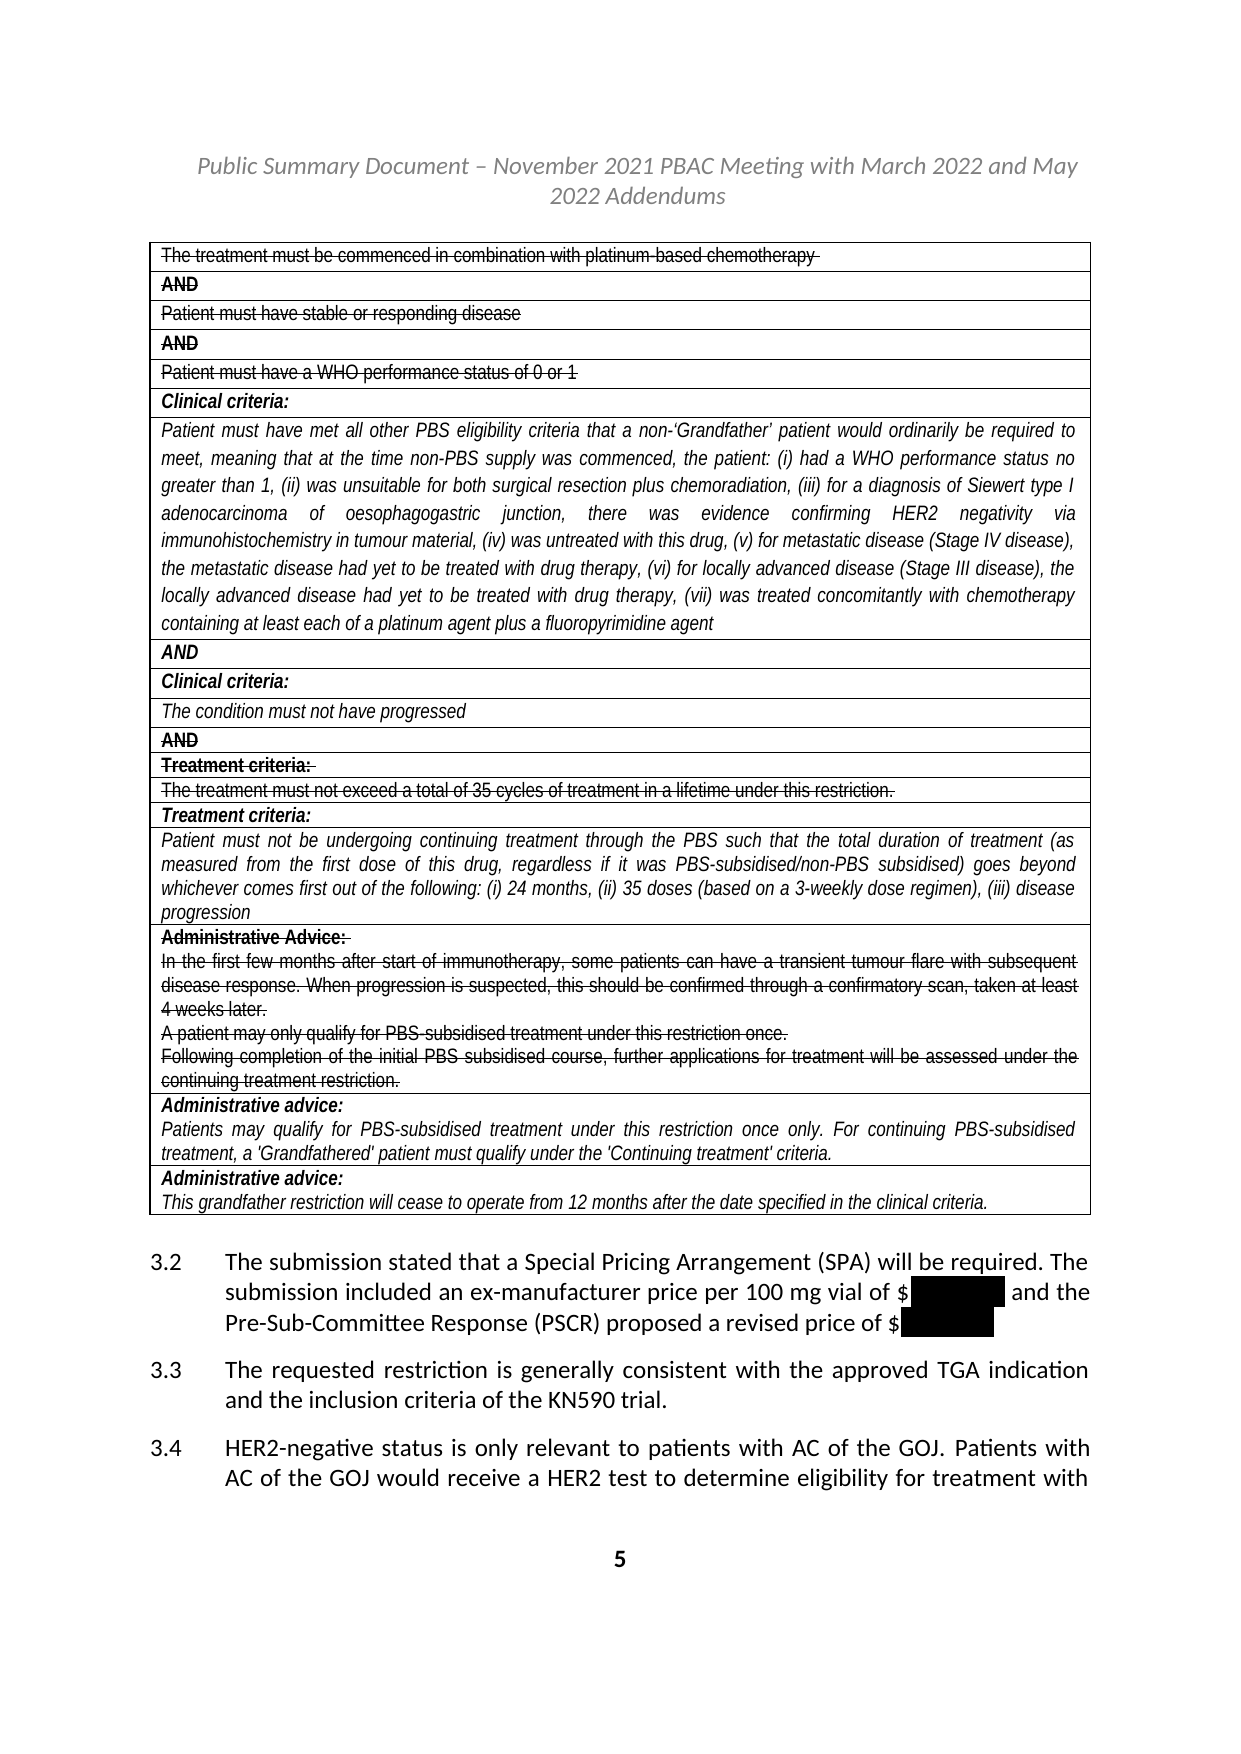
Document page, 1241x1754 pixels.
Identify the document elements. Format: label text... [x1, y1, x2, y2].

table_cell AND [151, 728, 1090, 752]
table_cell Patient must have a WHO performance status of 0 or 1 [151, 360, 1090, 388]
table_cell AND [151, 640, 1090, 668]
table_cell Administrative advice: Patients may qualify for PBS-subsidised treatment under this restriction once only. For continuing PBS-subsidised treatment, a 'Grandfathered' patient must qualify under the 'Continuing treatment' criteria. [151, 1094, 1090, 1165]
table_cell The condition must not have progressed [151, 699, 1090, 727]
table_cell Administrative Advice: In the first few months after start of immunotherapy, some patients can have a transient tumour flare with subsequent disease response. When progression is suspected, this should be confirmed through a confirmatory scan, taken at least 4 weeks later. A patient may only qualify for PBS-subsidised treatment under this restriction once. Following completion of the initial PBS subsidised course, further applications for treatment will be assessed under the continuing treatment restriction. [151, 925, 1090, 1092]
table_cell Patient must have stable or responding disease [151, 301, 1090, 329]
table_cell Treatment criteria: [151, 753, 1090, 777]
list The requested restriction is generally consistent with the approved TGA indication and the inclusion criteria of the KN590 trial. [150, 1354, 1090, 1415]
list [150, 1432, 1090, 1493]
table_cell Treatment criteria: [151, 803, 1090, 827]
table_cell The treatment must be commenced in combination with platinum-based chemotherapy [151, 243, 1090, 271]
table_cell Patient must not be undergoing continuing treatment through the PBS such that the total duration of treatment (as measured from the first dose of this drug, regardless if it was PBS-subsidised/non-PBS subsidised) goes beyond whichever comes first out of the following: (i) 24 months, (ii) 35 doses (based on a 3-weekly dose regimen), (iii) disease progression [151, 828, 1090, 924]
table_cell AND [151, 272, 1090, 300]
table_cell Patient must have met all other PBS eligibility criteria that a non-‘Grandfather’ patient would ordinarily be required to meet, meaning that at the time non-PBS supply was commenced, the patient: (i) had a WHO performance status no greater than 1, (ii) was unsuitable for both surgical resection plus chemoradiation, (iii) for a diagnosis of Siewert type I adenocarcinoma of oesophagogastric junction, there was evidence confirming HER2 negativity via immunohistochemistry in tumour material, (iv) was untreated with this drug, (v) for metastatic disease (Stage IV disease), the metastatic disease had yet to be treated with drug therapy, (vi) for locally advanced disease (Stage III disease), the locally advanced disease had yet to be treated with drug therapy, (vii) was treated concomitantly with chemotherapy containing at least each of a platinum agent plus a fluoropyrimidine agent [151, 418, 1090, 639]
table_cell Administrative advice: This grandfather restriction will cease to operate from 12 months after the date specified in the clinical criteria. [151, 1166, 1090, 1214]
list The submission stated that a Special Pricing Arrangement (SPA) will be required. The submission included an ex-manufacturer price per 100 mg vial of $''''''''''''''''' and the Pre-Sub-Committee Response (PSCR) proposed a revised price of $''''''''''''''''' [150, 1246, 1090, 1337]
table_cell AND [151, 330, 1090, 359]
table_cell Clinical criteria: [151, 389, 1090, 417]
table_cell Clinical criteria: [151, 669, 1090, 697]
table_cell The treatment must not exceed a total of 35 cycles of treatment in a lifetime under this restriction. [151, 778, 1090, 802]
